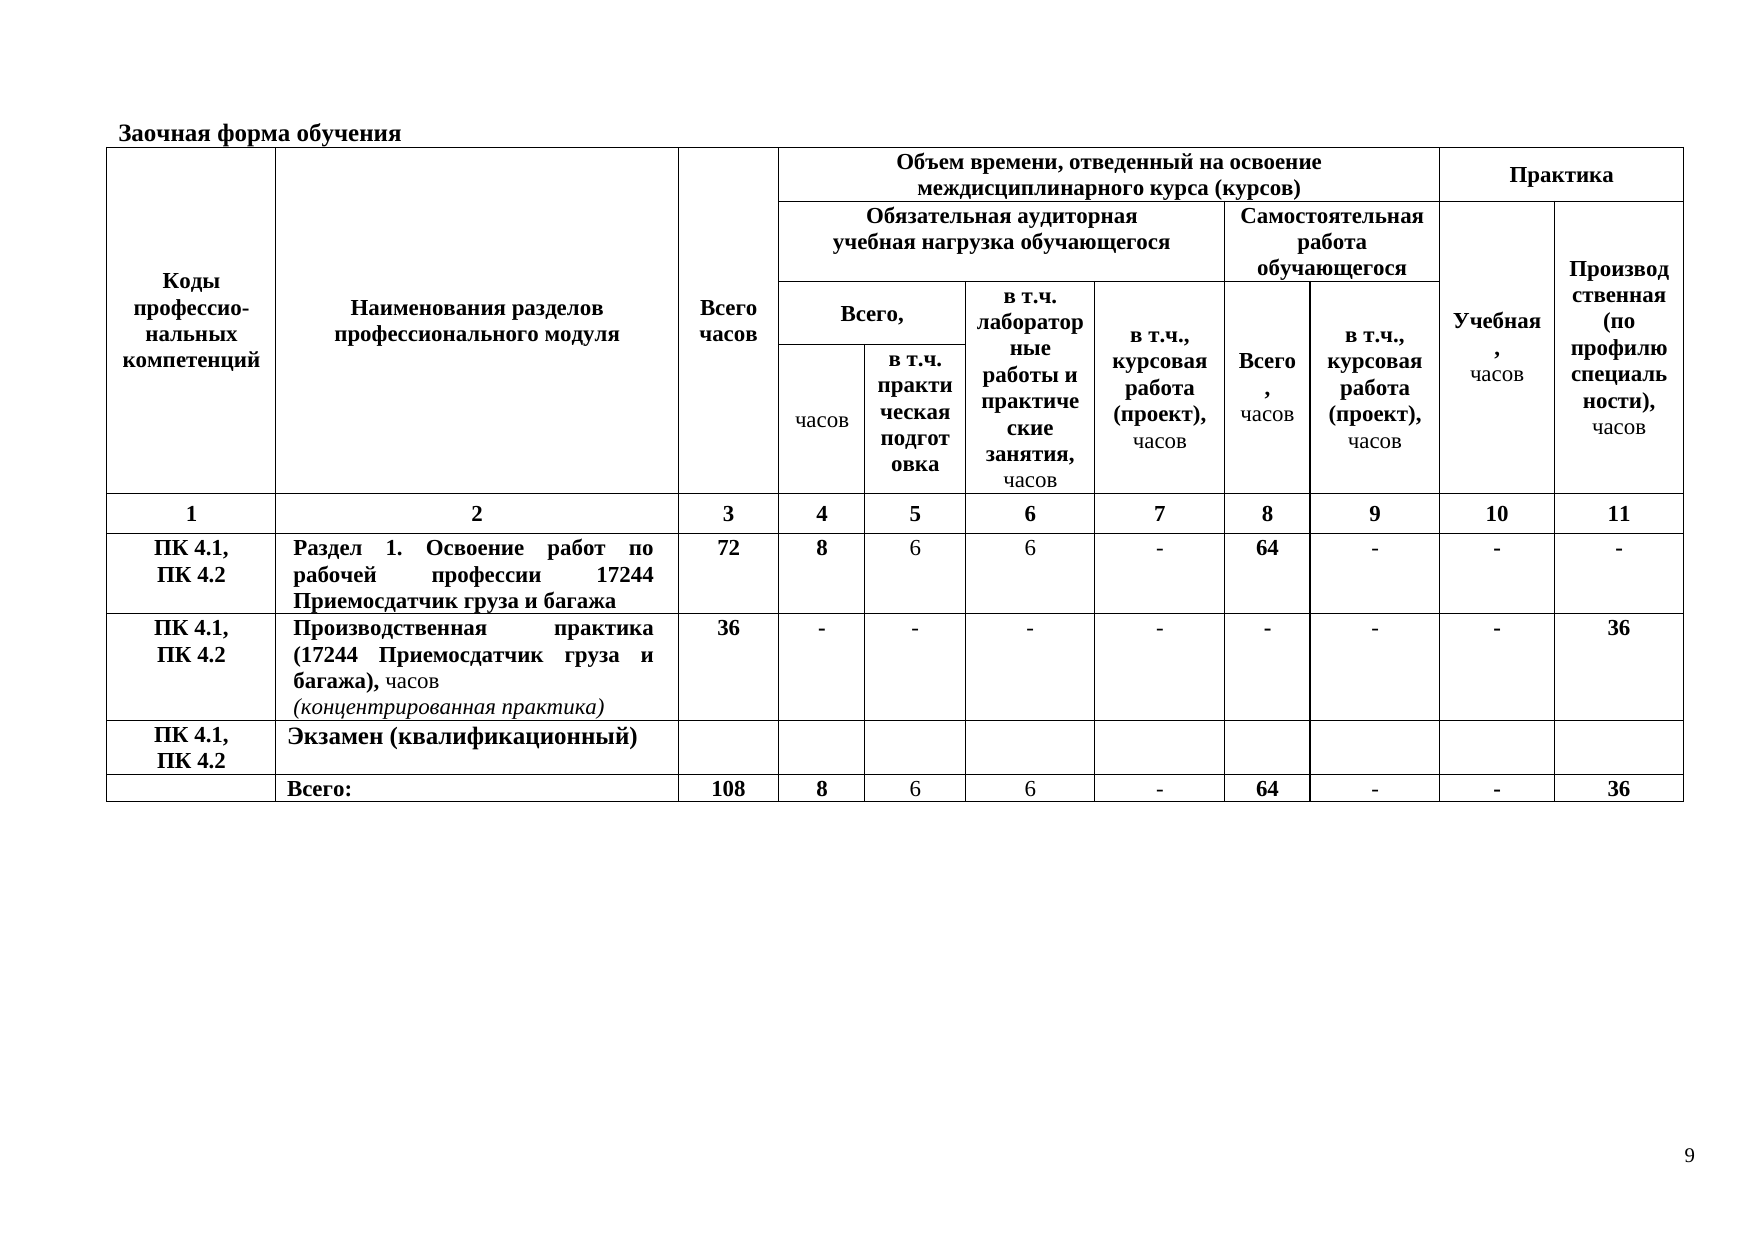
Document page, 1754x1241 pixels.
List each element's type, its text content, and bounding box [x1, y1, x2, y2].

table_cell 4 [779, 494, 864, 533]
table_cell часов [779, 345, 864, 493]
table_cell 36 [1555, 614, 1683, 720]
table_cell в т.ч., курсовая работа (проект), часов [1095, 282, 1224, 493]
table_cell - [1311, 534, 1439, 613]
table_cell Производственная практика (17244 Приемосдатчик груза и багажа), часов (концентрированная практика) [276, 614, 678, 720]
table_cell в т.ч., курсовая работа (проект), часов [1311, 282, 1439, 493]
table_cell Экзамен (квалификационный) [276, 721, 678, 773]
table_cell 10 [1440, 494, 1554, 533]
table_cell [1555, 721, 1683, 773]
table_cell 11 [1555, 494, 1683, 533]
table_cell Всего, часов [1225, 282, 1309, 493]
table_cell [865, 721, 965, 773]
table_cell - [1555, 534, 1683, 613]
table_cell 64 [1225, 775, 1309, 801]
table_cell - [966, 614, 1094, 720]
table_cell в т.ч. лабораторные работы и практические занятия, часов [966, 282, 1094, 493]
table_cell [107, 775, 275, 801]
table_cell [679, 721, 778, 773]
table_cell 36 [1555, 775, 1683, 801]
table_cell - [779, 614, 864, 720]
table_cell - [1311, 775, 1439, 801]
table_cell Производ ственная (по профилю специальности), часов [1555, 202, 1683, 493]
table_cell Раздел 1. Освоение работ по рабочей профессии 17244 Приемосдатчик груза и багажа [616, 534, 678, 613]
table_cell 3 [679, 494, 778, 533]
table_header Наименования разделов профессионального модуля [276, 148, 678, 493]
text Заочная форма обучения [118, 118, 1695, 147]
table_cell - [1095, 775, 1224, 801]
table_cell [779, 721, 864, 773]
table_cell 8 [779, 534, 864, 613]
table_cell 6 [966, 775, 1094, 801]
table_cell - [1311, 614, 1439, 720]
table_cell [1095, 721, 1224, 773]
table_cell - [1440, 775, 1554, 801]
table_cell 2 [276, 494, 678, 533]
table_cell 5 [865, 494, 965, 533]
table_cell - [1440, 534, 1554, 613]
table_cell 6 [865, 775, 965, 801]
table_cell ПК 4.1, ПК 4.2 [107, 534, 275, 613]
table_cell - [865, 614, 965, 720]
table_cell Всего, [779, 282, 965, 344]
table_header Всего часов [679, 148, 778, 493]
table_cell ПК 4.1, ПК 4.2 [107, 614, 275, 720]
table_cell 108 [679, 775, 778, 801]
table_cell [966, 721, 1094, 773]
table_cell 8 [1225, 494, 1309, 533]
table_cell 6 [865, 534, 965, 613]
table_cell [1311, 721, 1439, 773]
table_cell 72 [679, 534, 778, 613]
table_header Практика [1440, 148, 1683, 201]
table_cell - [1225, 614, 1309, 720]
table_header Объем времени, отведенный на освоение междисциплинарного курса (курсов) [779, 148, 1439, 201]
table_cell - [1095, 534, 1224, 613]
table_cell - [1095, 614, 1224, 720]
table_cell 7 [1095, 494, 1224, 533]
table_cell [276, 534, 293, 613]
table_cell Учебная, часов [1440, 202, 1554, 493]
table_cell 36 [679, 614, 778, 720]
table_cell в т.ч. практическая подготовка [865, 345, 965, 493]
table_header Коды профессио-нальных компетенций [107, 148, 275, 493]
table_cell Самостоятельная работа обучающегося [1225, 202, 1439, 281]
table_cell Всего: [276, 775, 678, 801]
table_cell 1 [107, 494, 275, 533]
table_cell Обязательная аудиторная учебная нагрузка обучающегося [779, 202, 1224, 281]
table_cell 6 [966, 494, 1094, 533]
table_cell - [1440, 614, 1554, 720]
table_cell 8 [779, 775, 864, 801]
table_cell 6 [966, 534, 1094, 613]
table_cell [1440, 721, 1554, 773]
table_cell 9 [1311, 494, 1439, 533]
table_cell 64 [1225, 534, 1309, 613]
table_cell [1225, 721, 1309, 773]
